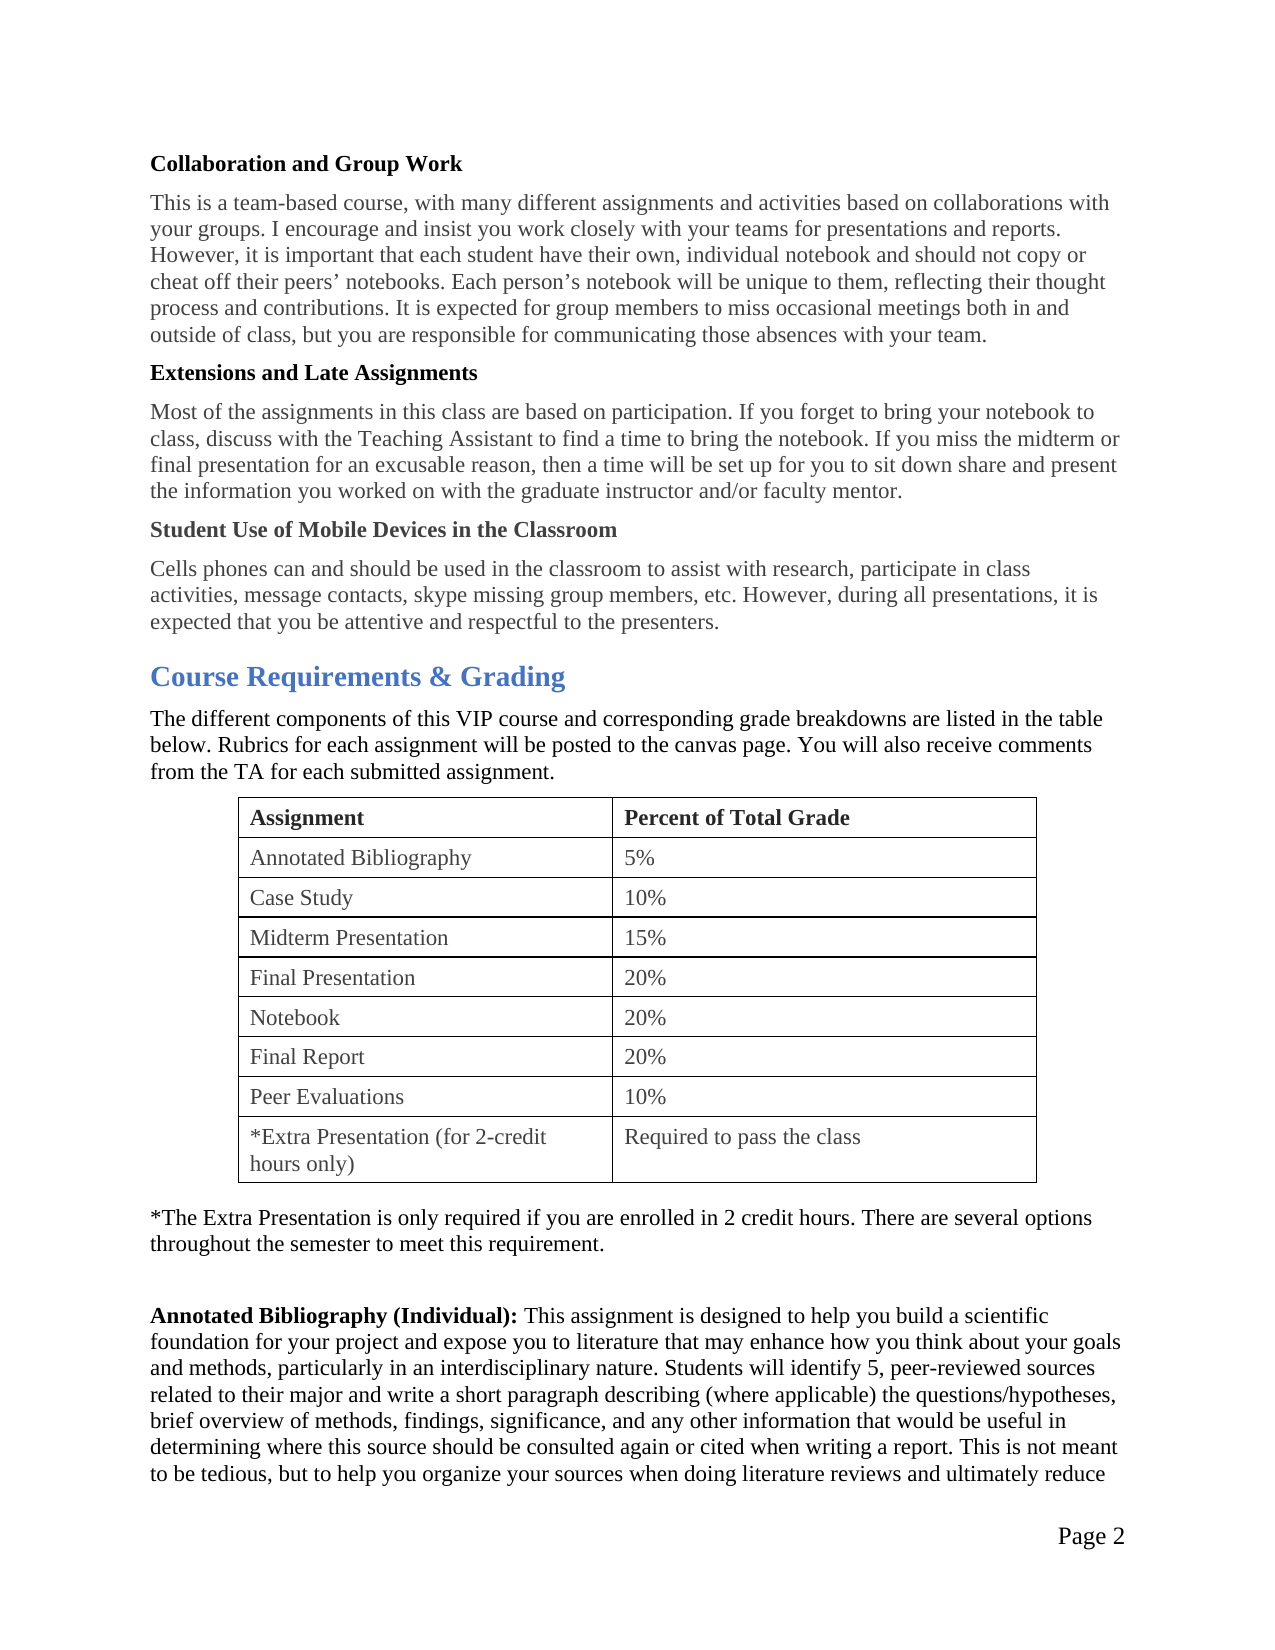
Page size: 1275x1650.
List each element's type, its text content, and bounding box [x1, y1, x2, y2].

table_cell 15% [613, 918, 1036, 956]
table_cell 10% [613, 1077, 1036, 1116]
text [150, 1302, 1125, 1486]
table_cell Midterm Presentation [239, 918, 612, 956]
table_cell Case Study [239, 878, 612, 916]
table_cell 20% [613, 1037, 1036, 1076]
table_cell Notebook [239, 997, 612, 1036]
table_cell 5% [613, 838, 1036, 877]
text Most of the assignments in this class are based on participation. If you forget to bring your notebook to class, discuss with the Teaching Assistant to find a time to bring the notebook. If you miss the midterm or final presentation for an excusable reason, then a time will be set up for you to sit down share and present the information you worked on with the graduate instructor and/or faculty mentor. [150, 398, 1125, 504]
table_cell 20% [613, 997, 1036, 1036]
text Student Use of Mobile Devices in the Classroom [150, 516, 1125, 543]
table_cell Required to pass the class [613, 1117, 1036, 1182]
text This is a team-based course, with many different assignments and activities based on collaborations with your groups. I encourage and insist you work closely with your teams for presentations and reports. However, it is important that each student have their own, individual notebook and should not copy or cheat off their peers’ notebooks. Each person’s notebook will be unique to them, reflecting their thought process and contributions. It is expected for group members to miss occasional meetings both in and outside of class, but you are responsible for communicating those absences with your team. [150, 189, 1125, 347]
table_cell 20% [613, 958, 1036, 996]
text Extensions and Late Assignments [150, 359, 1125, 386]
table_cell *Extra Presentation (for 2-credit hours only) [239, 1117, 612, 1182]
text *The Extra Presentation is only required if you are enrolled in 2 credit hours. There are several options throughout the semester to meet this requirement. [150, 1204, 1125, 1257]
table_cell Peer Evaluations [239, 1077, 612, 1116]
table_cell Final Report [239, 1037, 612, 1076]
table_header Assignment [239, 798, 612, 837]
text Collaboration and Group Work [150, 150, 1125, 176]
text Cells phones can and should be used in the classroom to assist with research, participate in class activities, message contacts, skype missing group members, etc. However, during all presentations, it is expected that you be attentive and respectful to the presenters. [150, 555, 1125, 634]
table_cell Annotated Bibliography [239, 838, 612, 877]
text Course Requirements & Grading [150, 659, 1125, 693]
table_cell Final Presentation [239, 958, 612, 996]
table_cell 10% [613, 878, 1036, 916]
text The different components of this VIP course and corresponding grade breakdowns are listed in the table below. Rubrics for each assignment will be posted to the canvas page. You will also receive comments from the TA for each submitted assignment. [150, 705, 1125, 784]
table_header Percent of Total Grade [613, 798, 1036, 837]
